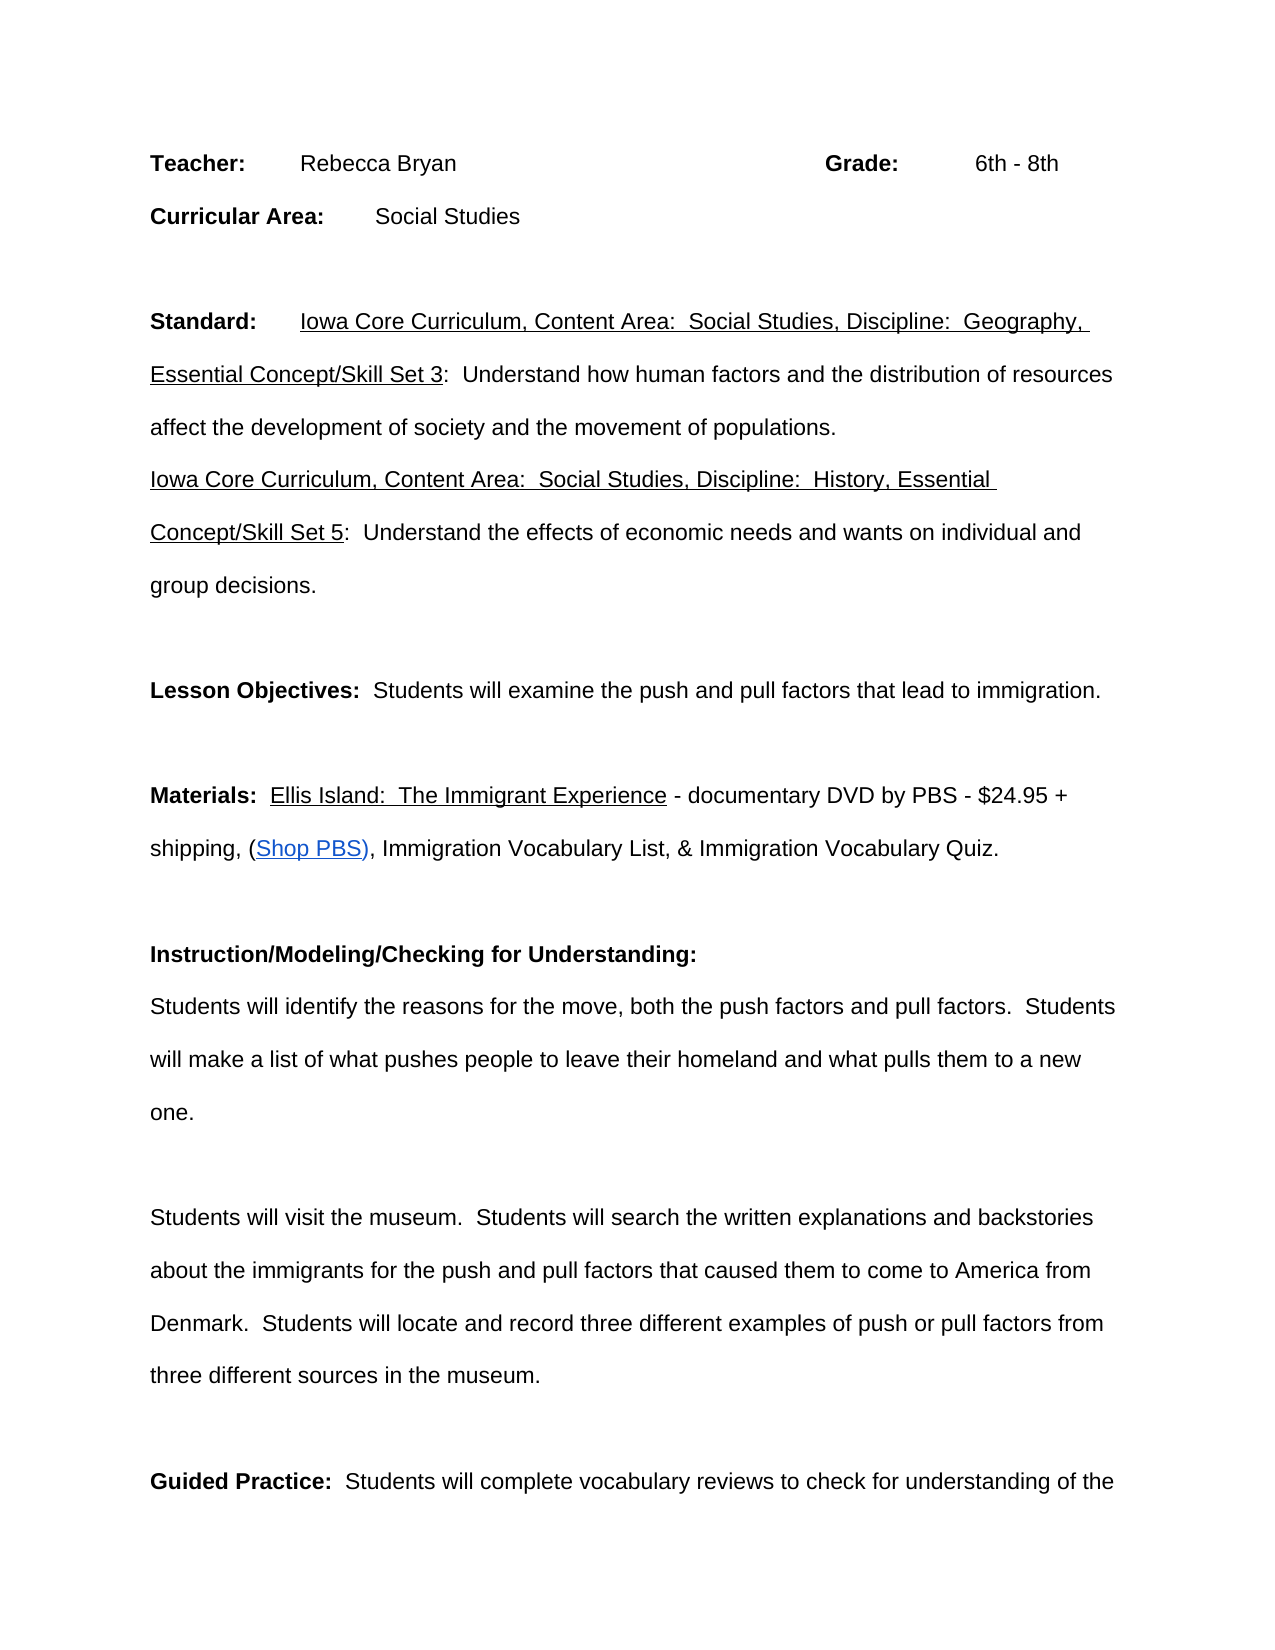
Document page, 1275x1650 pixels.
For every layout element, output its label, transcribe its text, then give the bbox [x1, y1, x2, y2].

text Curricular Area: Social Studies [150, 203, 1125, 229]
text Standard: Iowa Core Curriculum, Content Area: Social Studies, Discipline: Geography, Essential Concept/Skill Set 3: Understand how human factors and the distribution of resources affect the development of society and the movement of populations. [150, 308, 1125, 440]
text Materials: Ellis Island: The Immigrant Experience - documentary DVD by PBS - $24.95 + shipping, (Shop PBS), Immigration Vocabulary List, & Immigration Vocabulary Quiz. [150, 782, 1125, 862]
text Students will identify the reasons for the move, both the push factors and pull factors. Students will make a list of what pushes people to leave their homeland and what pulls them to a new one. [150, 993, 1125, 1125]
text Lesson Objectives: Students will examine the push and pull factors that lead to immigration. [150, 677, 1125, 703]
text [150, 1468, 1125, 1494]
text Students will visit the museum. Students will search the written explanations and backstories about the immigrants for the push and pull factors that caused them to come to America from Denmark. Students will locate and record three different examples of push or pull factors from three different sources in the museum. [150, 1204, 1125, 1389]
text Iowa Core Curriculum, Content Area: Social Studies, Discipline: History, Essential Concept/Skill Set 5: Understand the effects of economic needs and wants on individual and group decisions. [150, 466, 1125, 598]
text Instruction/Modeling/Checking for Understanding: [150, 941, 1125, 967]
text Teacher: Rebecca Bryan Grade: 6th - 8th [150, 150, 1125, 176]
